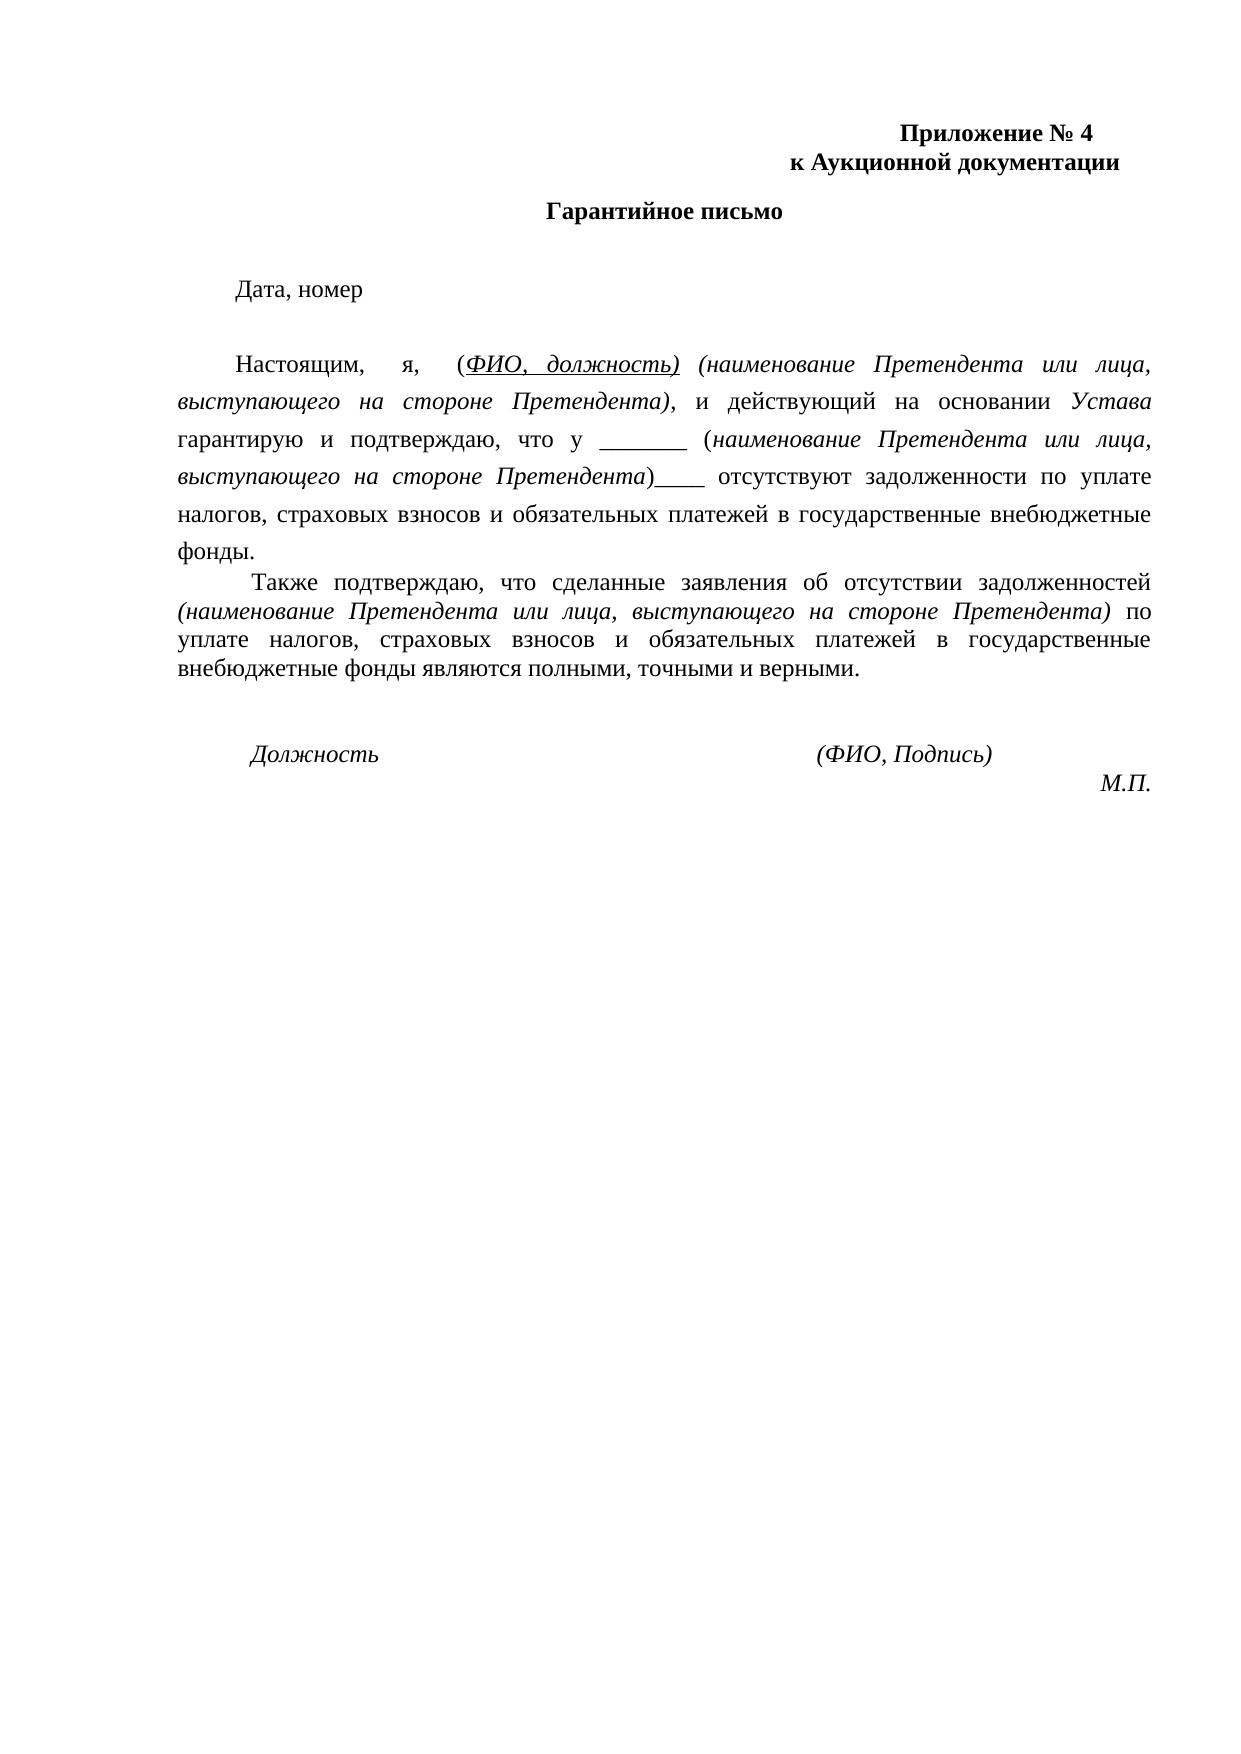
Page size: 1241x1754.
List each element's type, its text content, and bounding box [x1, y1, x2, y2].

text Дата, номер [177, 267, 1152, 304]
text Также подтверждаю, что сделанные заявления об отсутствии задолженностей (наименование Претендента или лица, выступающего на стороне Претендента) по уплате налогов, страховых взносов и обязательных платежей в государственные внебюджетные фонды являются полными, точными и верными. [177, 567, 1152, 682]
text М.П. [177, 768, 1152, 797]
subtitle Приложение № 4 [841, 118, 1152, 147]
text Настоящим, я, (ФИО, должность) (наименование Претендента или лица, выступающего на стороне Претендента), и действующий на основании Устава гарантирую и подтверждаю, что у _______ (наименование Претендента или лица, выступающего на стороне Претендента)____ отсутствуют задолженности по уплате налогов, страховых взносов и обязательных платежей в государственные внебюджетные фонды. [177, 342, 1152, 567]
subtitle Гарантийное письмо [177, 196, 1152, 225]
text к Аукционной документации [177, 147, 1120, 176]
text Должность (ФИО, Подпись) [177, 739, 1152, 768]
